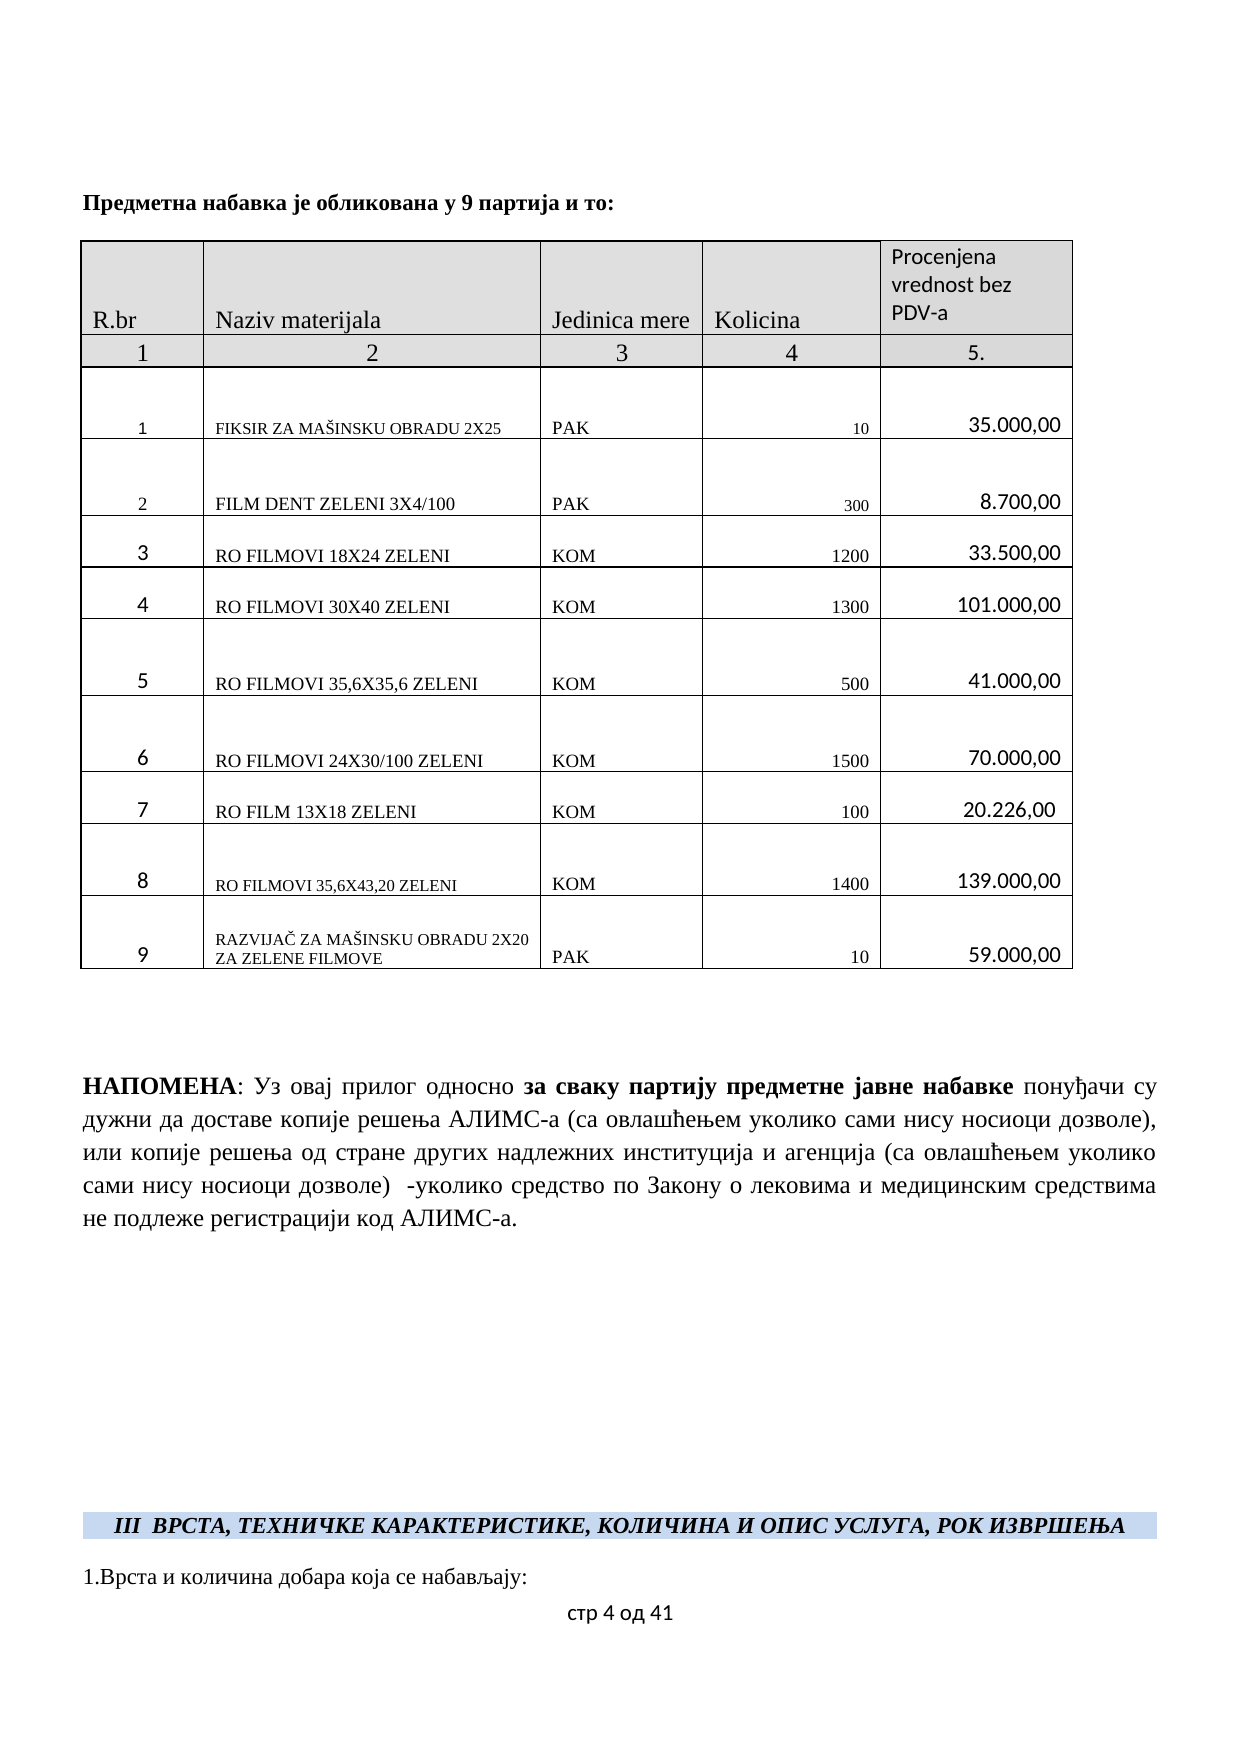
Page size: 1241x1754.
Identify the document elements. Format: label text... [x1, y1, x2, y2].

table_cell 1300 [703, 568, 880, 618]
table_cell 59.000,00 [881, 896, 1072, 968]
table_cell 6 [82, 696, 203, 771]
table_cell RO FILMOVI 35,6X35,6 ZELENI [204, 619, 540, 694]
table_cell RO FILMOVI 18X24 ZELENI [204, 516, 540, 566]
table_cell 10 [703, 368, 880, 438]
table_cell FIKSIR ZA MAŠINSKU OBRADU 2X25 [204, 368, 540, 438]
table_cell KOM [541, 824, 702, 894]
text НАПОМЕНА: Уз овај прилог односно за сваку партију предметне јавне набавке понуђачи су дужни да доставе копије решења АЛИМС-а (са овлашћењем уколико сами нису носиоци дозволе), или копије решења од стране других надлежних институција и агенција (са овлашћењем уколико сами нису носиоци дозволе) -уколико средство по Закону о лековима и медицинским средствима не подлеже регистрацији код АЛИМС-а. [83, 1071, 1157, 1232]
table_cell 5 [82, 619, 203, 694]
table_cell 35.000,00 [881, 368, 1072, 438]
table_cell 1 [82, 335, 203, 366]
table_cell 41.000,00 [881, 619, 1072, 694]
table_cell 3 [541, 335, 702, 366]
table_cell KOM [541, 772, 702, 823]
table_cell RO FILMOVI 24X30/100 ZELENI [204, 696, 540, 771]
table_cell 8 [82, 824, 203, 894]
table_cell 100 [703, 772, 880, 823]
table_header R.br [82, 242, 203, 334]
table_cell KOM [541, 619, 702, 694]
table_cell PAK [541, 439, 702, 515]
table_cell 101.000,00 [881, 568, 1072, 618]
table_header Procenjena vrednost bez PDV-a [881, 241, 1072, 334]
table_cell 2 [204, 335, 540, 366]
table_cell 8.700,00 [881, 439, 1072, 515]
table_header Kolicina [703, 242, 880, 334]
table_cell 1500 [703, 696, 880, 771]
table_cell 5. [881, 335, 1072, 366]
table_cell 7 [82, 772, 203, 823]
table_cell RO FILM 13X18 ZELENI [204, 772, 540, 823]
table_cell FILM DENT ZELENI 3X4/100 [204, 439, 540, 515]
table_cell 3 [82, 516, 203, 566]
text III ВРСТА, ТЕХНИЧКЕ КАРАКТЕРИСТИКЕ, КОЛИЧИНА И ОПИС УСЛУГА, РОК ИЗВРШЕЊА [83, 1512, 1157, 1539]
table_cell KOM [541, 516, 702, 566]
table_cell KOM [541, 568, 702, 618]
table_cell 500 [703, 619, 880, 694]
table_cell KOM [541, 696, 702, 771]
table_cell 300 [703, 439, 880, 515]
table_header Jedinica mere [541, 242, 702, 334]
table_cell 33.500,00 [881, 516, 1072, 566]
text Предметна набавка је обликована у 9 партија и то: [83, 189, 1157, 215]
table_cell 20.226,00 [881, 772, 1072, 823]
table_cell 1 [82, 368, 203, 438]
table_cell RAZVIJAČ ZA MAŠINSKU OBRADU 2X20 ZA ZELENE FILMOVE [204, 896, 540, 968]
table_cell 2 [82, 439, 203, 515]
table_cell 1400 [703, 824, 880, 894]
table_cell RO FILMOVI 30X40 ZELENI [204, 568, 540, 618]
table_cell 1200 [703, 516, 880, 566]
table_cell 9 [82, 896, 203, 968]
table_cell 4 [82, 568, 203, 618]
table_header Naziv materijala [204, 242, 540, 334]
table_cell RO FILMOVI 35,6X43,20 ZELENI [204, 824, 540, 894]
table_cell 139.000,00 [881, 824, 1072, 894]
table_cell 70.000,00 [881, 696, 1072, 771]
table_cell 10 [703, 896, 880, 968]
text 1.Врста и количина добара која се набављају: [83, 1563, 1157, 1590]
table_cell PAK [541, 368, 702, 438]
table_cell PAK [541, 896, 702, 968]
table_cell 4 [703, 335, 880, 366]
